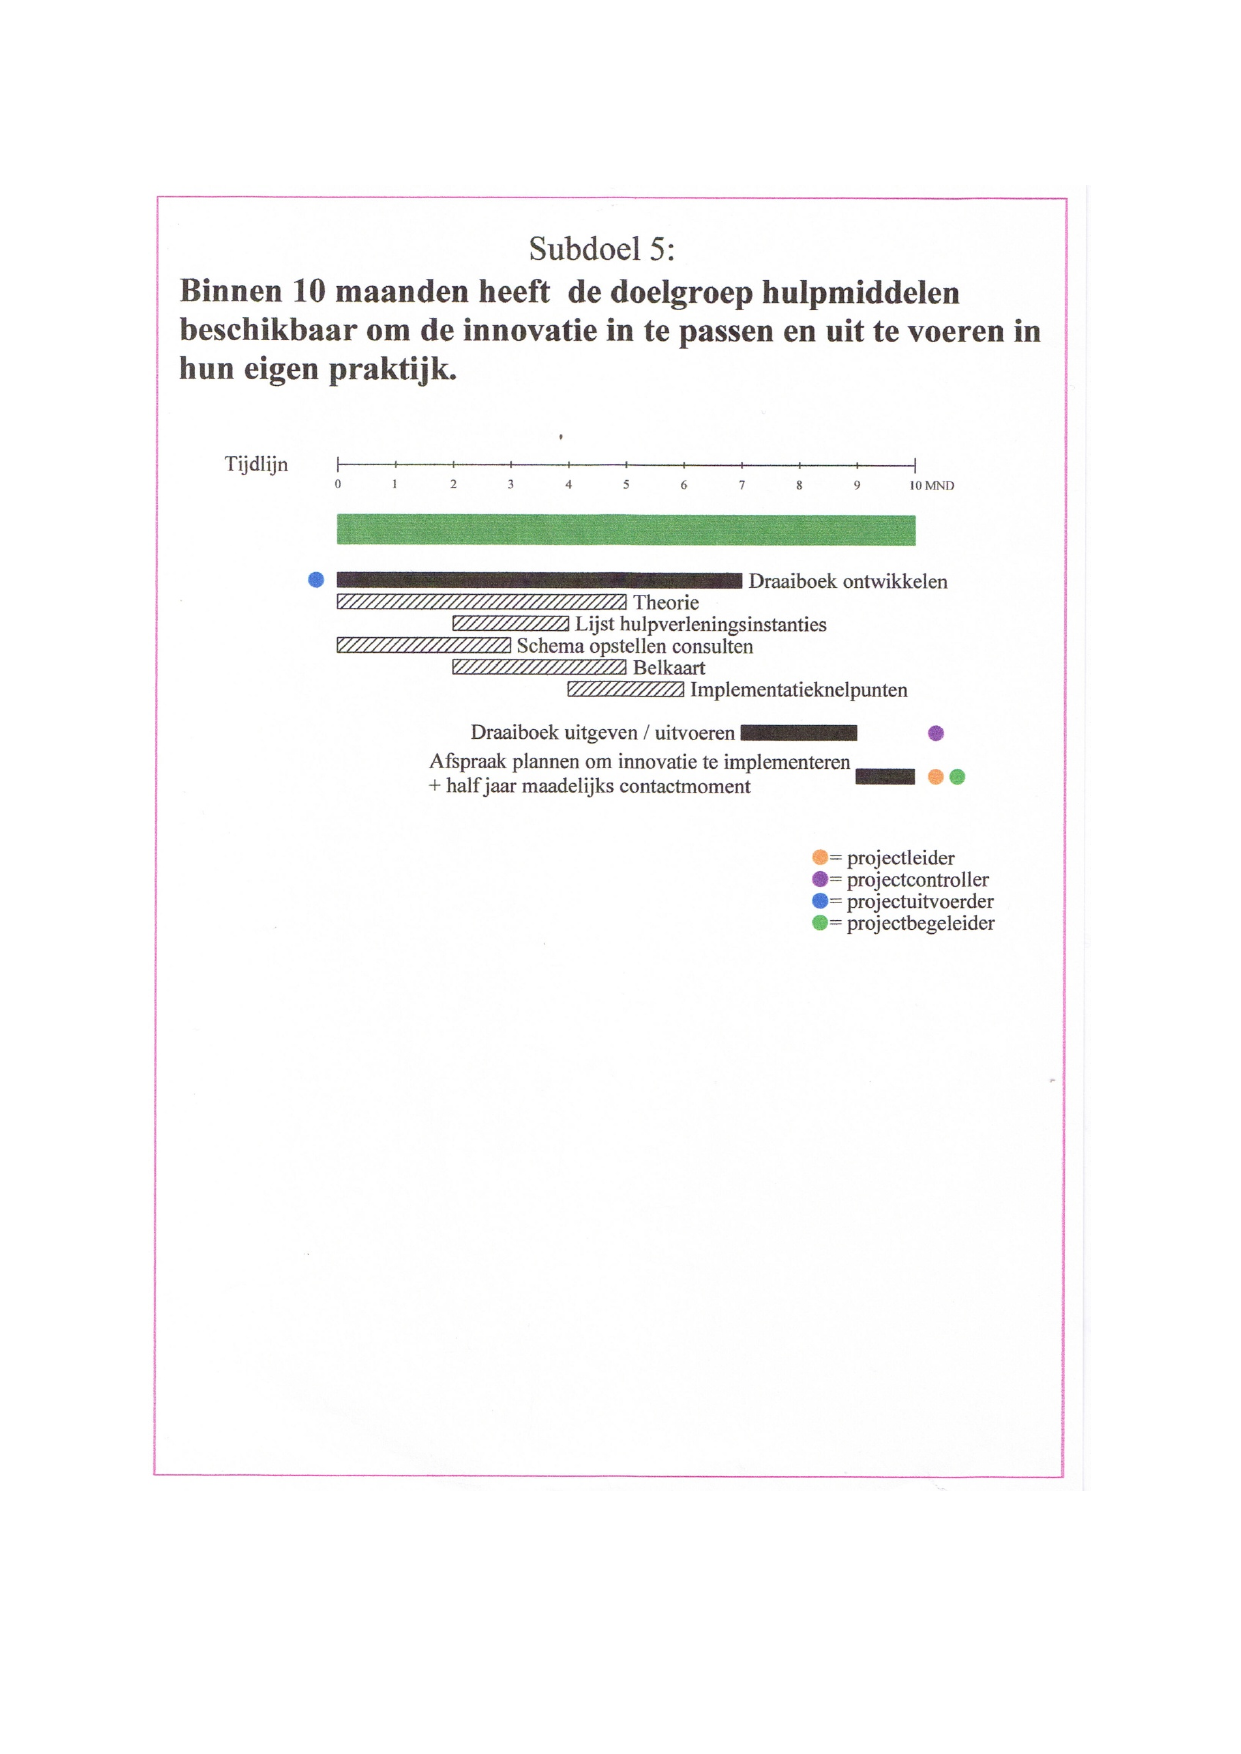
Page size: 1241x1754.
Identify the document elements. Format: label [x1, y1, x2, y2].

picture [148, 185, 1091, 1488]
